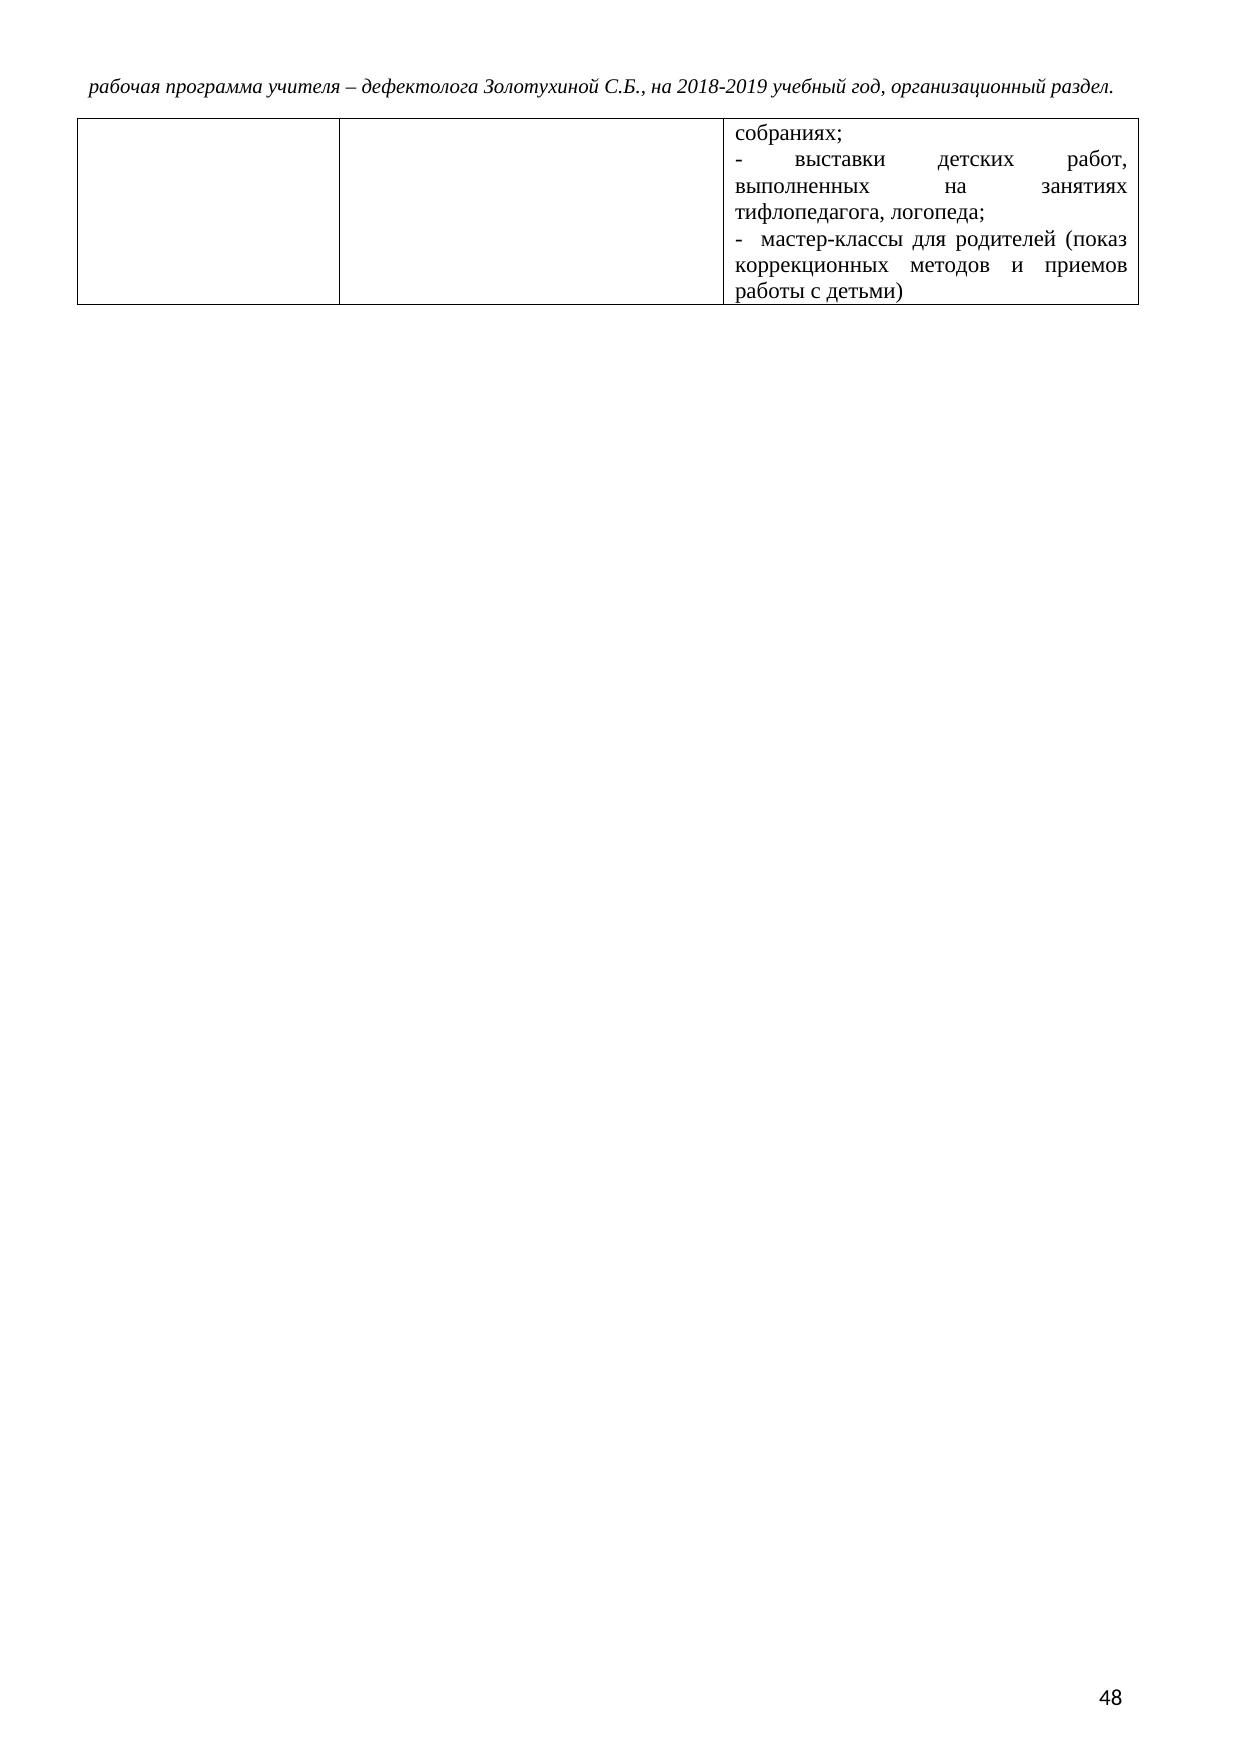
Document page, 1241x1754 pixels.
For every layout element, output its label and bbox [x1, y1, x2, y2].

table_cell [340, 119, 723, 304]
table_cell [78, 119, 339, 304]
table_cell [724, 119, 1138, 304]
